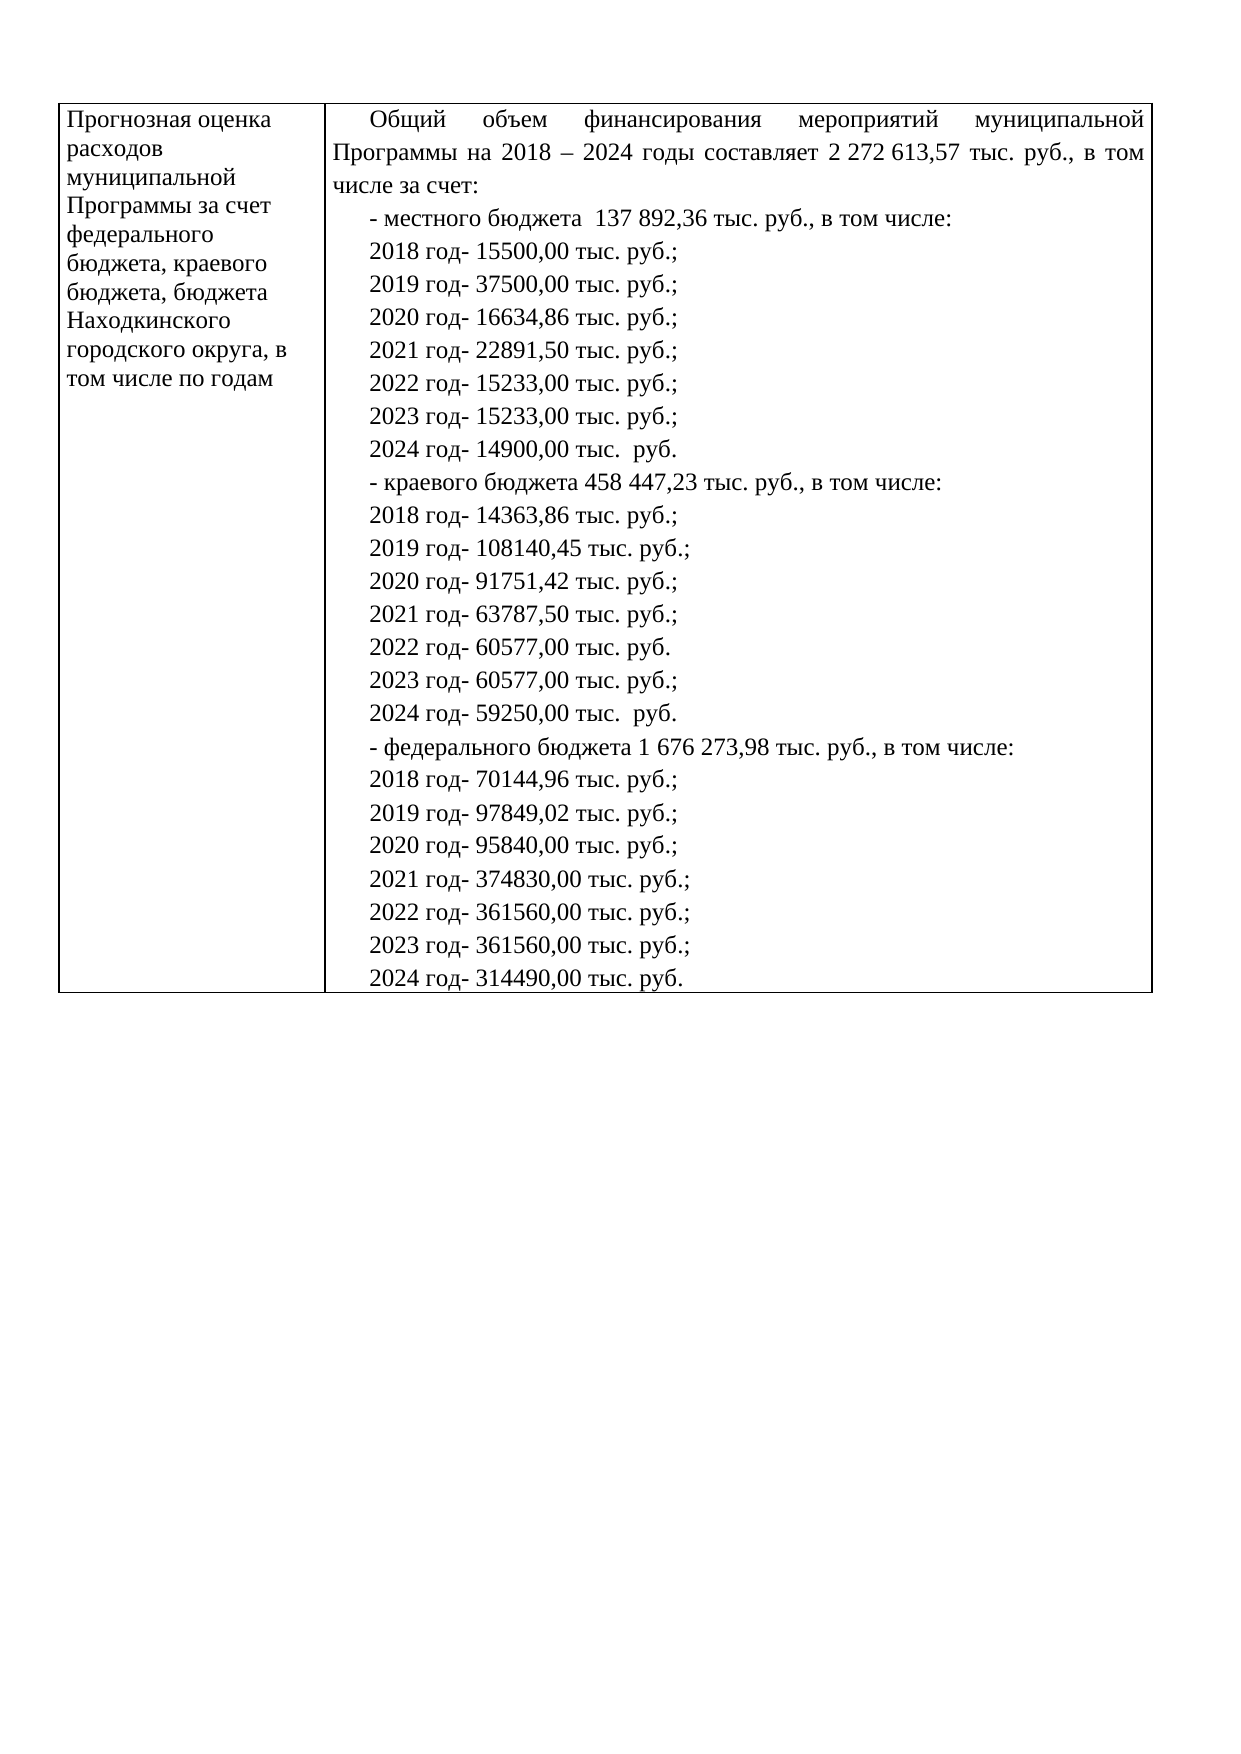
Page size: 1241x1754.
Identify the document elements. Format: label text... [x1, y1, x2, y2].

table_cell Прогнозная оценка расходов муниципальной Программы за счет федерального бюджета, краевого бюджета, бюджета Находкинского городского округа, в том числе по годам [60, 104, 324, 991]
table_cell Общий объем финансирования мероприятий муниципальной Программы на 2018 – 2024 годы составляет 2 272 613,57 тыс. руб., в том числе за счет: - местного бюджета 137 892,36 тыс. руб., в том числе: 2018 год- 15500,00 тыс. руб.; 2019 год- 37500,00 тыс. руб.; 2020 год- 16634,86 тыс. руб.; 2021 год- 22891,50 тыс. руб.; 2022 год- 15233,00 тыс. руб.; 2023 год- 15233,00 тыс. руб.; 2024 год- 14900,00 тыс. руб. - краевого бюджета 458 447,23 тыс. руб., в том числе: 2018 год- 14363,86 тыс. руб.; 2019 год- 108140,45 тыс. руб.; 2020 год- 91751,42 тыс. руб.; 2021 год- 63787,50 тыс. руб.; 2022 год- 60577,00 тыс. руб. 2023 год- 60577,00 тыс. руб.; 2024 год- 59250,00 тыс. руб. - федерального бюджета 1 676 273,98 тыс. руб., в том числе: 2018 год- 70144,96 тыс. руб.; 2019 год- 97849,02 тыс. руб.; 2020 год- 95840,00 тыс. руб.; 2021 год- 374830,00 тыс. руб.; 2022 год- 361560,00 тыс. руб.; 2023 год- 361560,00 тыс. руб.; 2024 год- 314490,00 тыс. руб. [326, 104, 1151, 991]
